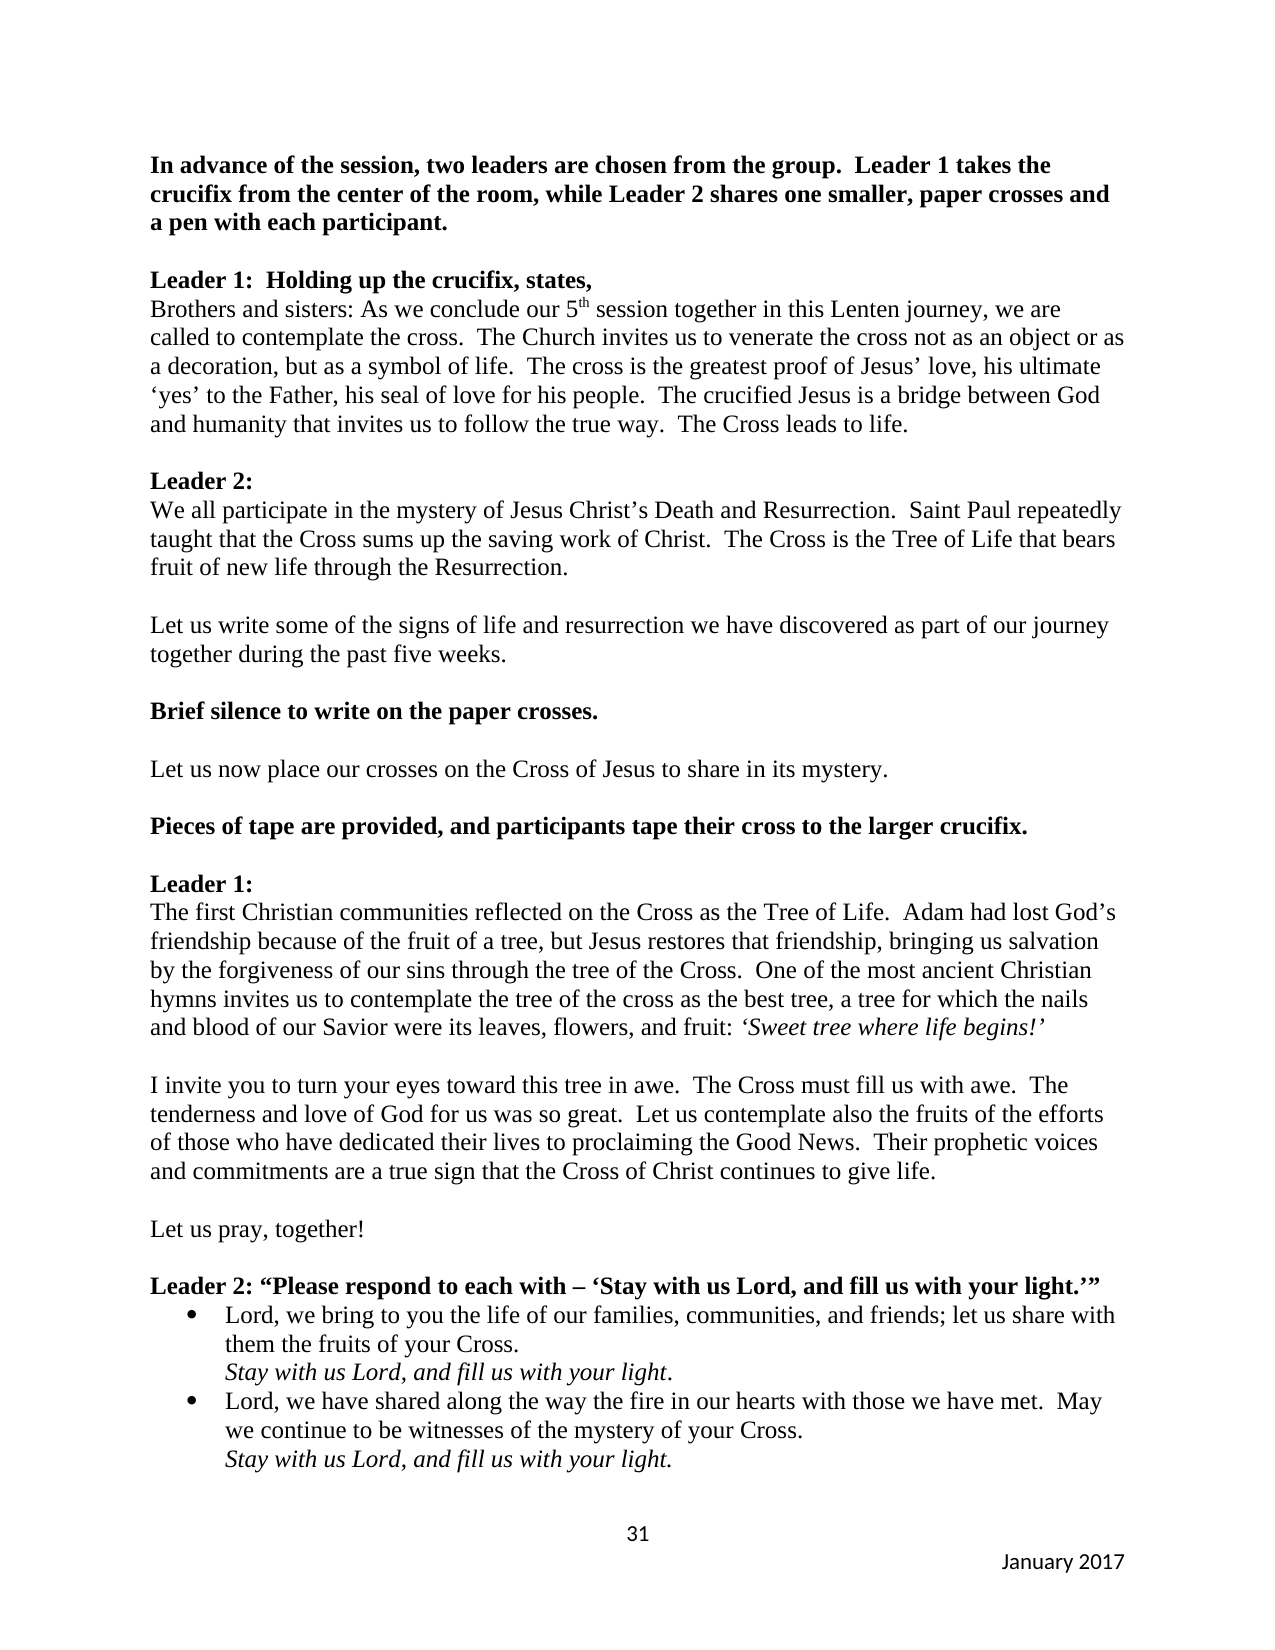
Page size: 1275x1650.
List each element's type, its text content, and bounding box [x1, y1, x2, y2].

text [225, 1444, 1125, 1472]
text In advance of the session, two leaders are chosen from the group. Leader 1 takes the crucifix from the center of the room, while Leader 2 shares one smaller, paper crosses and a pen with each participant. [150, 150, 1125, 236]
list Lord, we have shared along the way the fire in our hearts with those we have met. May we continue to be witnesses of the mystery of your Cross. [187, 1386, 1125, 1444]
text The first Christian communities reflected on the Cross as the Tree of Life. Adam had lost God’s friendship because of the fruit of a tree, but Jesus restores that friendship, bringing us salvation by the forgiveness of our sins through the tree of the Cross. One of the most ancient Christian hymns invites us to contemplate the tree of the cross as the best tree, a tree for which the nails and blood of our Savior were its leaves, flowers, and fruit: ‘Sweet tree where life begins!’ [150, 897, 1125, 1041]
text Leader 2: “Please respond to each with – ‘Stay with us Lord, and fill us with your light.’” [150, 1271, 1125, 1300]
list Lord, we bring to you the life of our families, communities, and friends; let us share with them the fruits of your Cross. [187, 1300, 1125, 1357]
text Stay with us Lord, and fill us with your light. [225, 1357, 1125, 1386]
text Brief silence to write on the paper crosses. [150, 696, 1125, 725]
text Let us write some of the signs of life and resurrection we have discovered as part of our journey together during the past five weeks. [150, 610, 1125, 667]
text I invite you to turn your eyes toward this tree in awe. The Cross must fill us with awe. The tenderness and love of God for us was so great. Let us contemplate also the fruits of the efforts of those who have dedicated their lives to proclaiming the Good News. Their prophetic voices and commitments are a true sign that the Cross of Christ continues to give life. [150, 1070, 1125, 1185]
text Pieces of tape are provided, and participants tape their cross to the larger crucifix. [150, 811, 1125, 840]
text Brothers and sisters: As we conclude our 5th session together in this Lenten journey, we are called to contemplate the cross. The Church invites us to venerate the cross not as an object or as a decoration, but as a symbol of life. The cross is the greatest proof of Jesus’ love, his ultimate ‘yes’ to the Father, his seal of love for his people. The crucified Jesus is a bridge between God and humanity that invites us to follow the true way. The Cross leads to life. [150, 294, 1125, 437]
text Leader 1: Holding up the crucifix, states, [150, 265, 1125, 294]
text Leader 1: [150, 869, 1125, 897]
text Let us pray, together! [150, 1214, 1125, 1242]
text We all participate in the mystery of Jesus Christ’s Death and Resurrection. Saint Paul repeatedly taught that the Cross sums up the saving work of Christ. The Cross is the Tree of Life that bears fruit of new life through the Resurrection. [150, 495, 1125, 581]
text Leader 2: [150, 466, 1125, 495]
text Let us now place our crosses on the Cross of Jesus to share in its mystery. [150, 754, 1125, 782]
